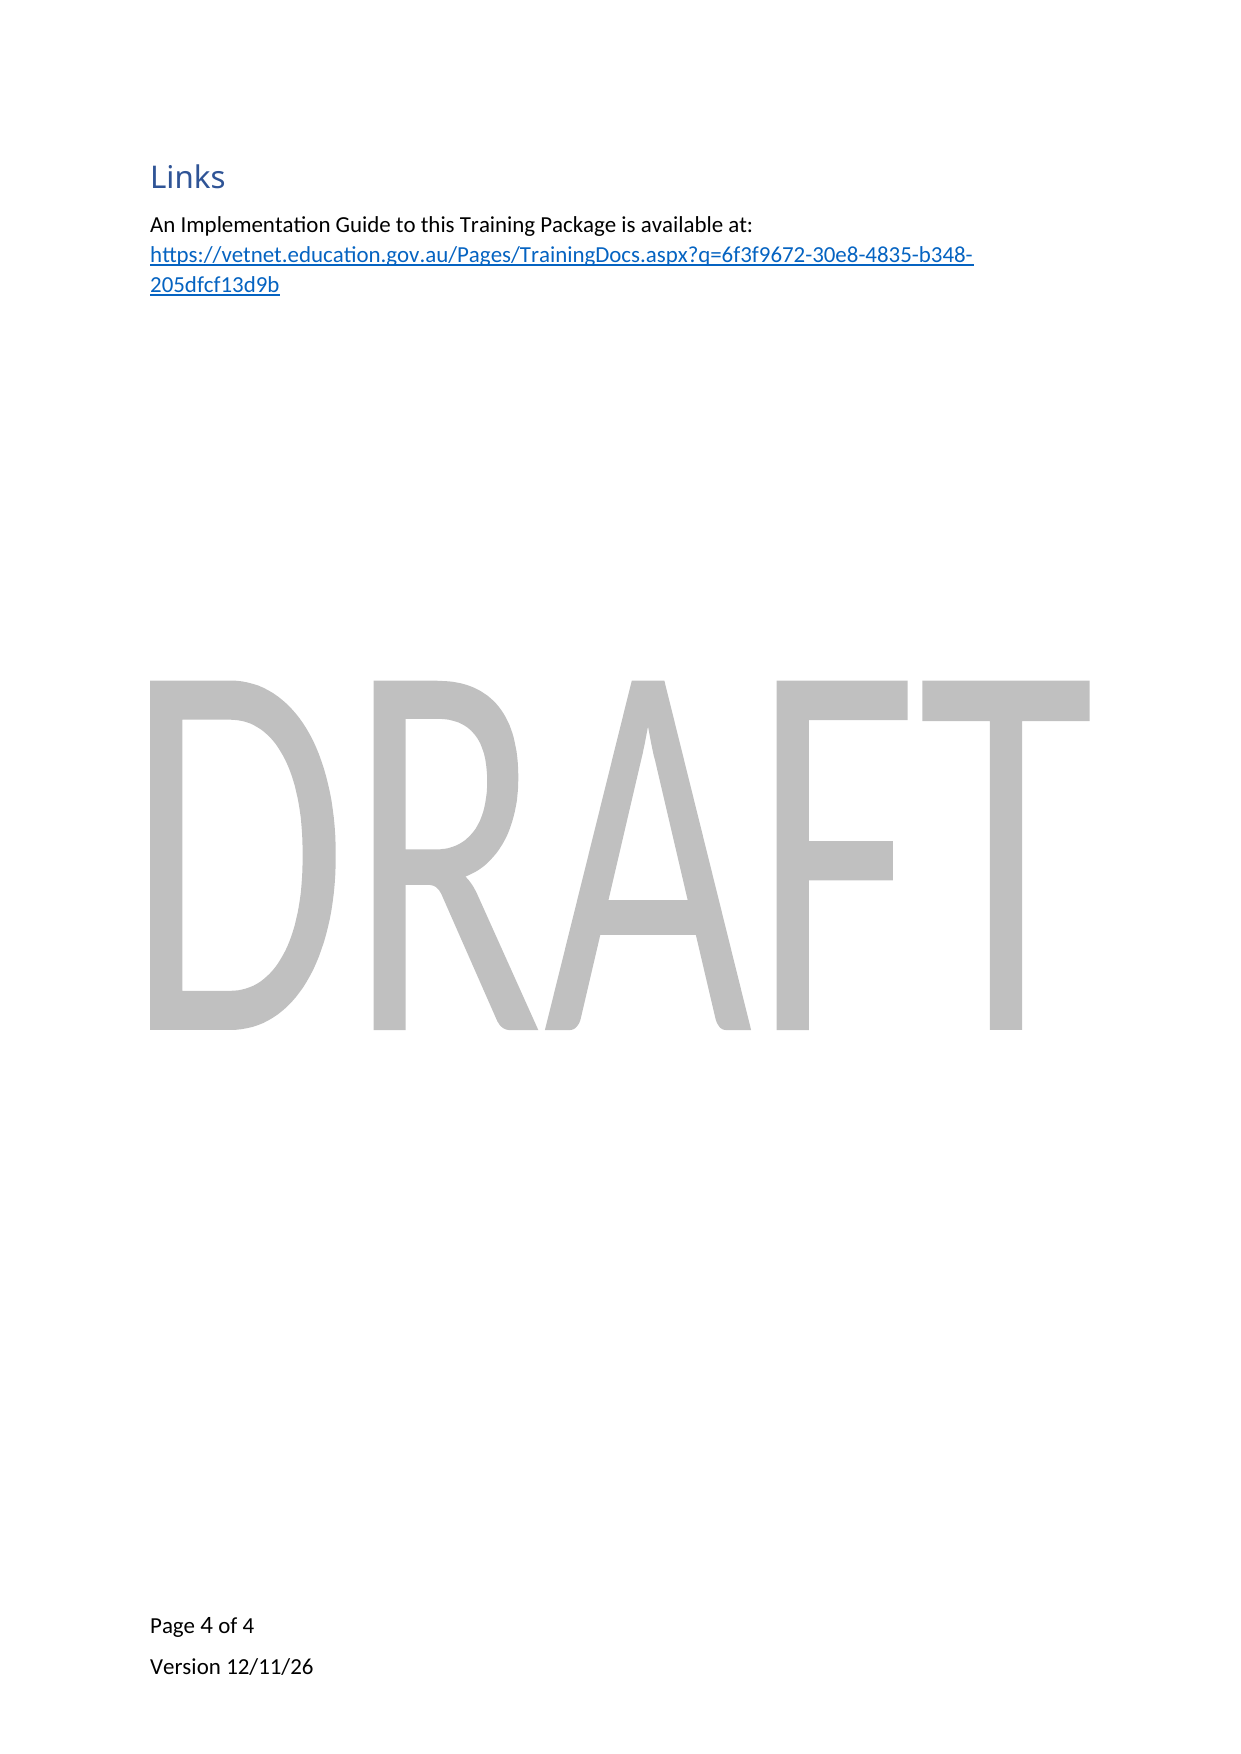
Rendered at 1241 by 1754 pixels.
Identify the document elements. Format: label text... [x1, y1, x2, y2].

subtitle Links [150, 155, 1090, 197]
text An Implementation Guide to this Training Package is available at: https://vetnet.education.gov.au/Pages/TrainingDocs.aspx?q=6f3f9672-30e8-4835-b348-205dfcf13d9b [150, 210, 1090, 298]
